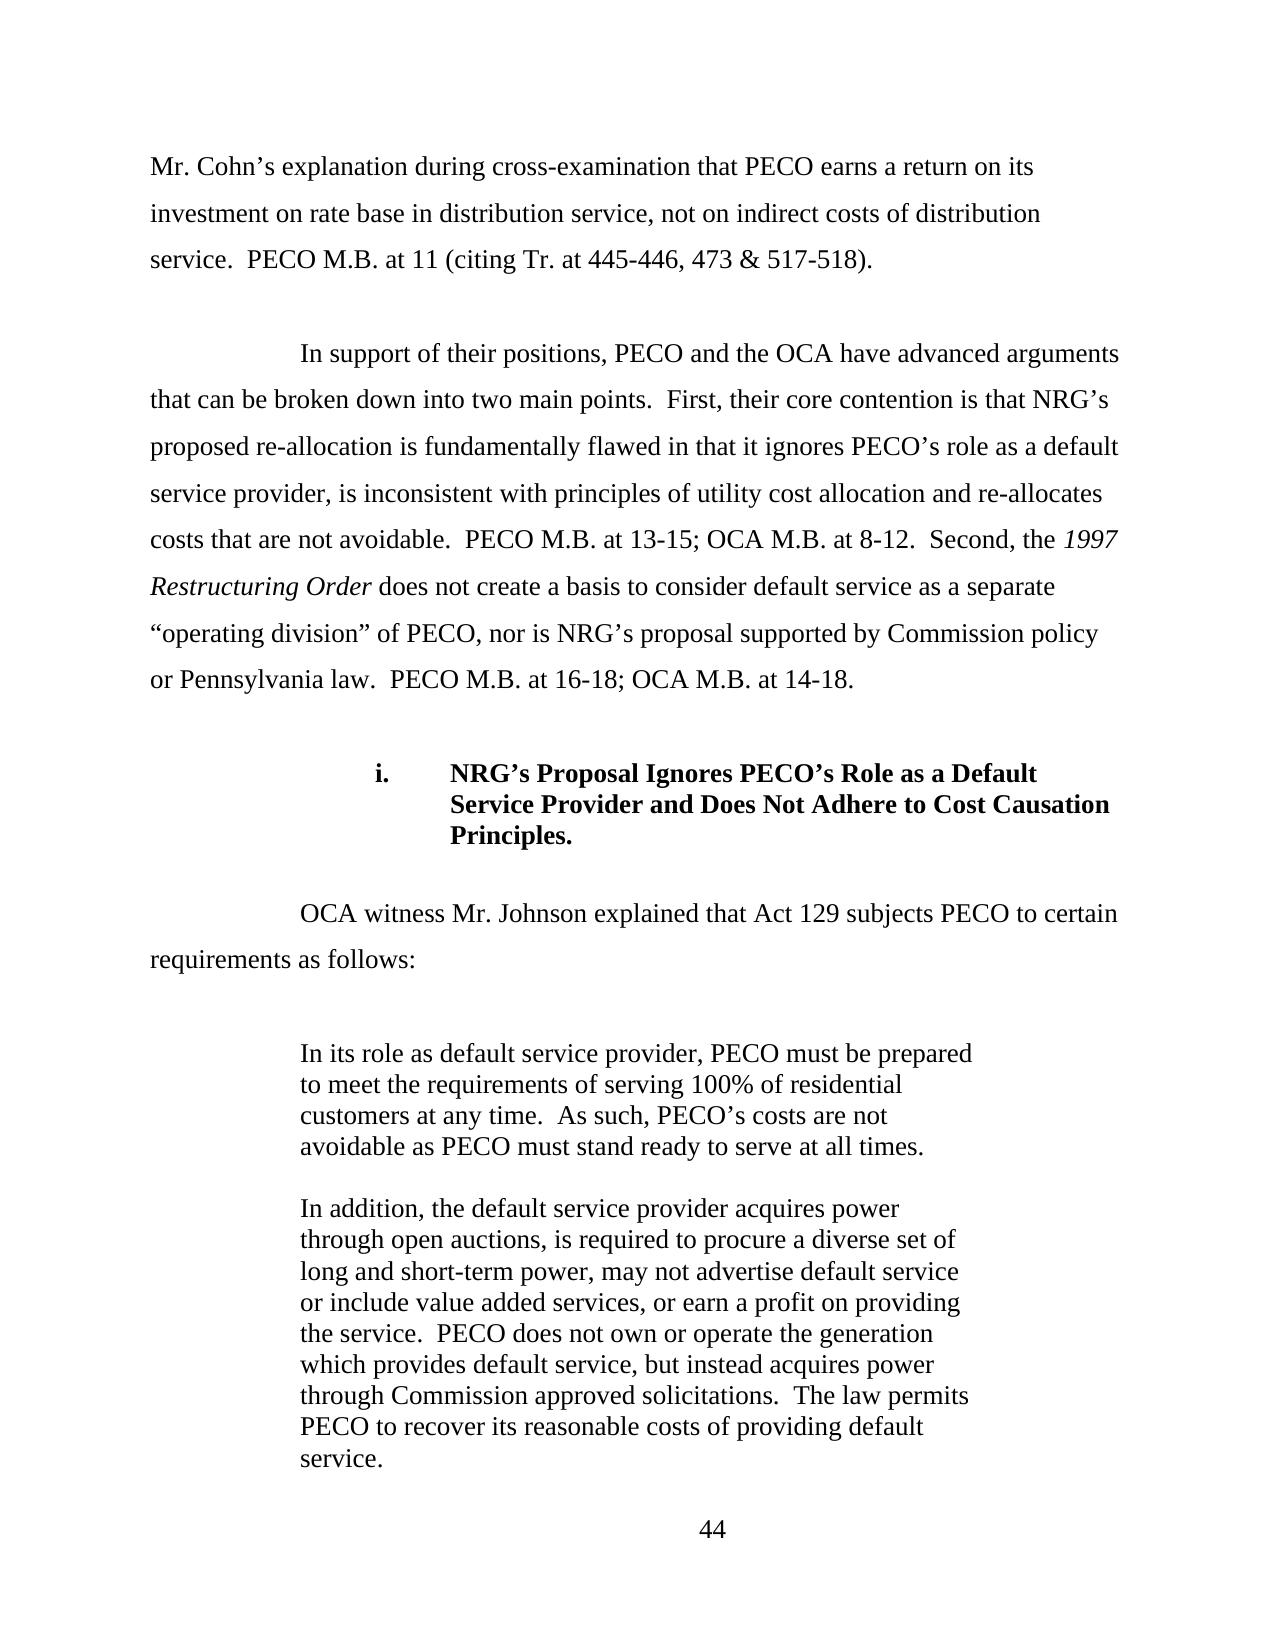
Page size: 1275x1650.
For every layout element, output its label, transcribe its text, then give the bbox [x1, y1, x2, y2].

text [150, 150, 1125, 274]
text In addition, the default service provider acquires power through open auctions, is required to procure a diverse set of long and short-term power, may not advertise default service or include value added services, or earn a profit on providing the service. PECO does not own or operate the generation which provides default service, but instead acquires power through Commission approved solicitations. The law permits PECO to recover its reasonable costs of providing default service. [300, 1192, 975, 1473]
text In support of their positions, PECO and the OCA have advanced arguments that can be broken down into two main points. First, their core contention is that NRG’s proposed re-allocation is fundamentally flawed in that it ignores PECO’s role as a default service provider, is inconsistent with principles of utility cost allocation and re-allocates costs that are not avoidable. PECO M.B. at 13-15; OCA M.B. at 8-12. Second, the 1997 Restructuring Order does not create a basis to consider default service as a separate “operating division” of PECO, nor is NRG’s proposal supported by Commission policy or Pennsylvania law. PECO M.B. at 16-18; OCA M.B. at 14-18. [150, 337, 1125, 694]
text OCA witness Mr. Johnson explained that Act 129 subjects PECO to certain requirements as follows: [150, 897, 1125, 974]
list NRG’s Proposal Ignores PECO’s Role as a Default Service Provider and Does Not Adhere to Cost Causation Principles. [375, 757, 1125, 850]
text In its role as default service provider, PECO must be prepared to meet the requirements of serving 100% of residential customers at any time. As such, PECO’s costs are not avoidable as PECO must stand ready to serve at all times. [300, 1037, 975, 1161]
